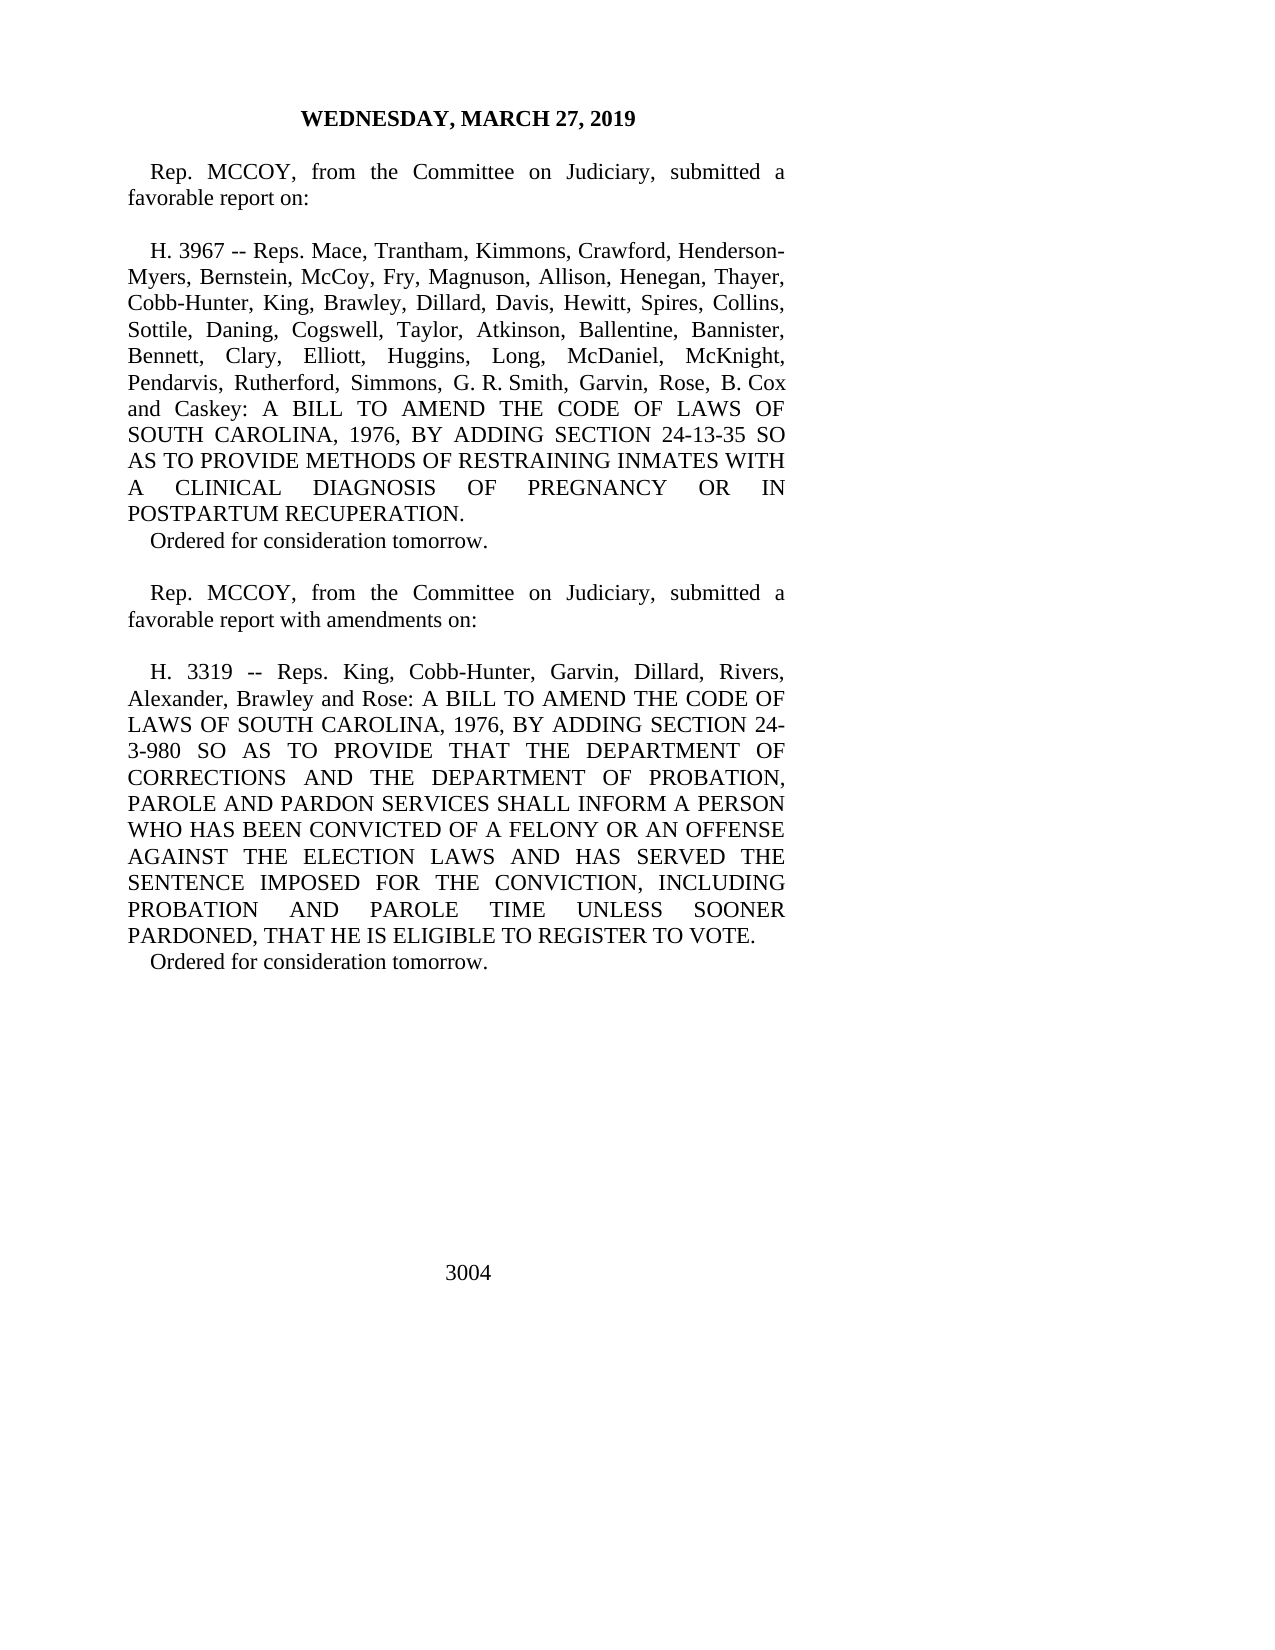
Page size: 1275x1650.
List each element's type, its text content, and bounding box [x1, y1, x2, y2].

text Rep. MCCOY, from the Committee on Judiciary, submitted a favorable report with amendments on: [127, 579, 786, 632]
text Ordered for consideration tomorrow. [127, 948, 786, 975]
text Ordered for consideration tomorrow. [127, 527, 786, 553]
text H. 3967 -- Reps. Mace, Trantham, Kimmons, Crawford, Henderson-Myers, Bernstein, McCoy, Fry, Magnuson, Allison, Henegan, Thayer, Cobb-Hunter, King, Brawley, Dillard, Davis, Hewitt, Spires, Collins, Sottile, Daning, Cogswell, Taylor, Atkinson, Ballentine, Bannister, Bennett, Clary, Elliott, Huggins, Long, McDaniel, McKnight, Pendarvis, Rutherford, Simmons, G. R. Smith, Garvin, Rose, B. Cox and Caskey: A BILL TO AMEND THE CODE OF LAWS OF SOUTH CAROLINA, 1976, BY ADDING SECTION 24-13-35 SO AS TO PROVIDE METHODS OF RESTRAINING INMATES WITH A CLINICAL DIAGNOSIS OF PREGNANCY OR IN POSTPARTUM RECUPERATION. [127, 237, 786, 527]
text Rep. MCCOY, from the Committee on Judiciary, submitted a favorable report on: [127, 158, 786, 210]
text H. 3319 -- Reps. King, Cobb-Hunter, Garvin, Dillard, Rivers, Alexander, Brawley and Rose: A BILL TO AMEND THE CODE OF LAWS OF SOUTH CAROLINA, 1976, BY ADDING SECTION 24-3-980 SO AS TO PROVIDE THAT THE DEPARTMENT OF CORRECTIONS AND THE DEPARTMENT OF PROBATION, PAROLE AND PARDON SERVICES SHALL INFORM A PERSON WHO HAS BEEN CONVICTED OF A FELONY OR AN OFFENSE AGAINST THE ELECTION LAWS AND HAS SERVED THE SENTENCE IMPOSED FOR THE CONVICTION, INCLUDING PROBATION AND PAROLE TIME UNLESS SOONER PARDONED, THAT HE IS ELIGIBLE TO REGISTER TO VOTE. [127, 658, 786, 948]
